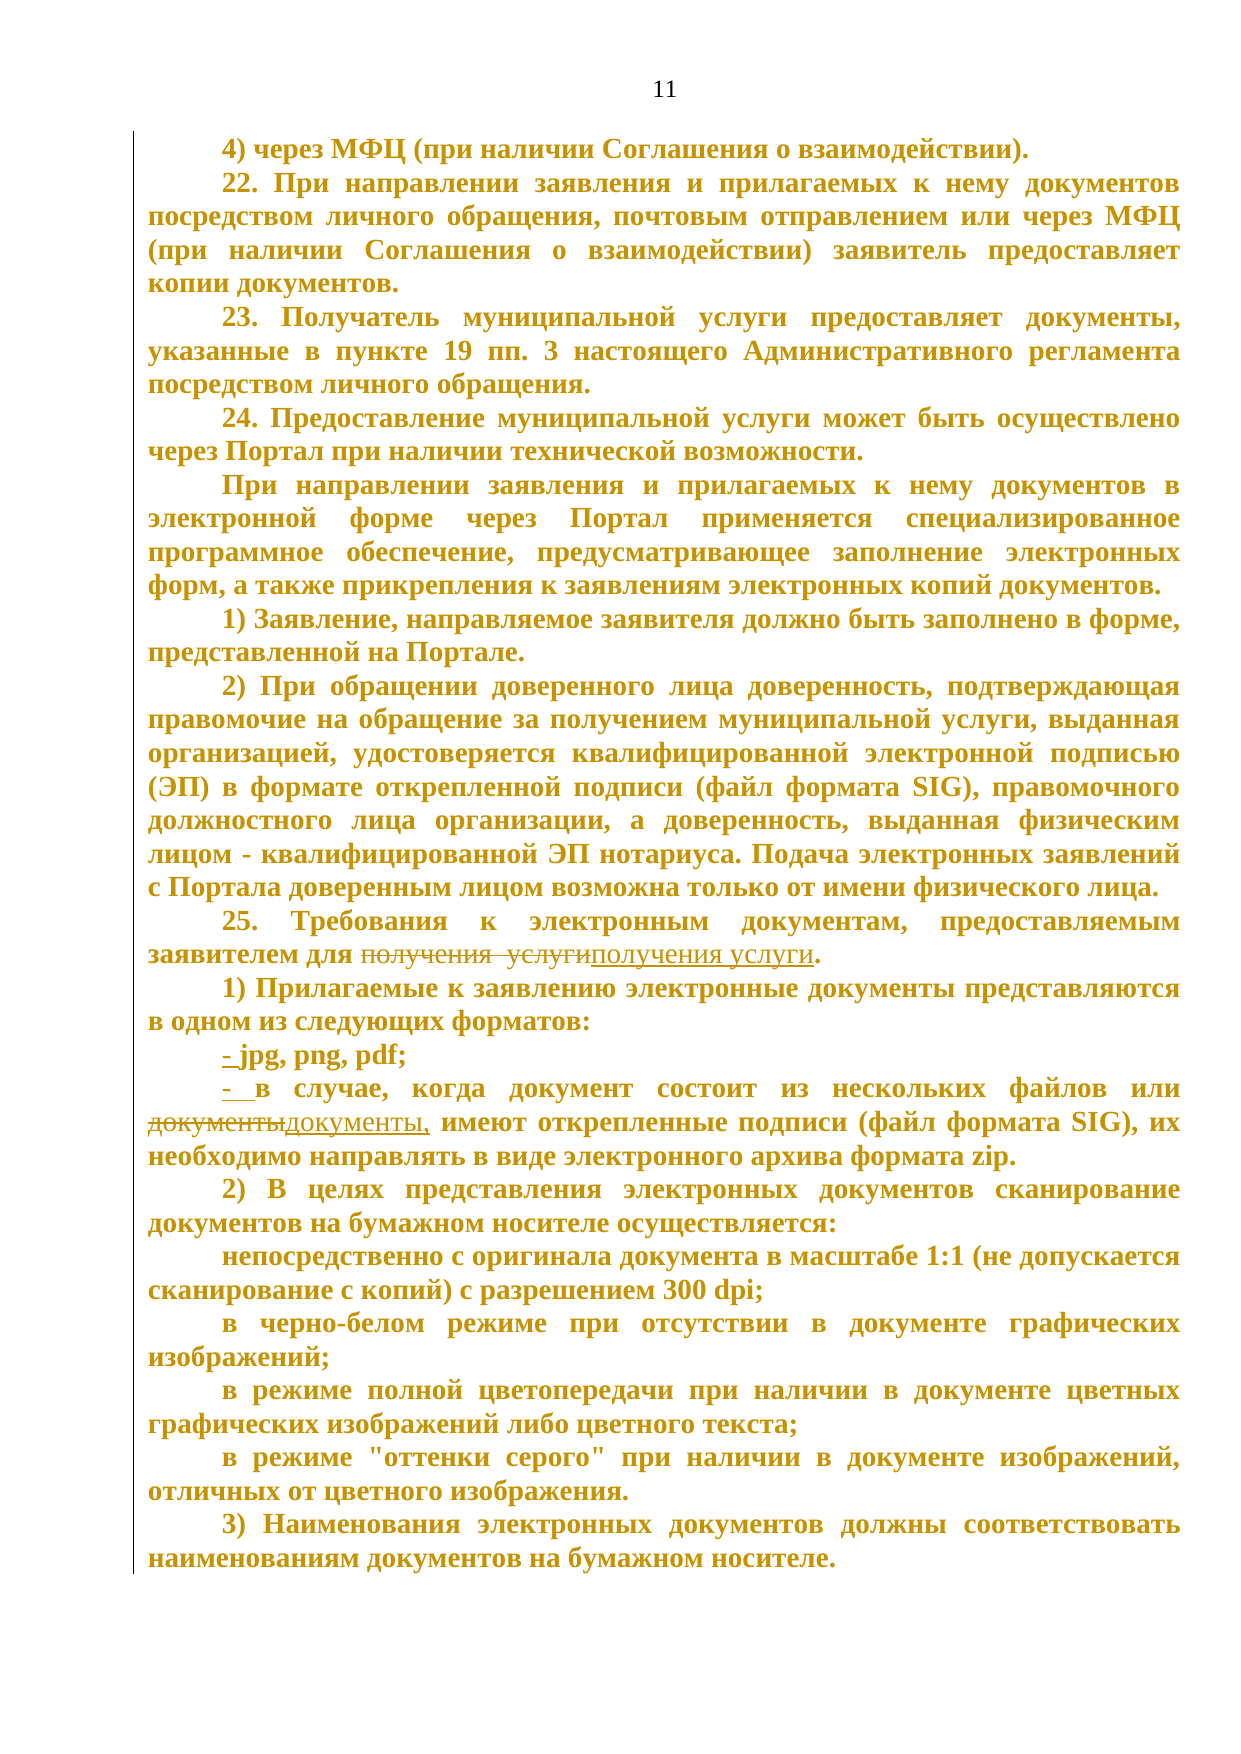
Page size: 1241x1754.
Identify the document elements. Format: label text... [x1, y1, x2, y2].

text При направлении заявления и прилагаемых к нему документов в электронной форме через Портал применяется специализированное программное обеспечение, предусматривающее заполнение электронных форм, а также прикрепления к заявлениям электронных копий документов. [148, 467, 1181, 601]
text jpg, png, pdf; [148, 1037, 1181, 1071]
text непосредственно с оригинала документа в масштабе 1:1 (не допускается сканирование с копий) с разрешением 300 dpi; [148, 1238, 1181, 1305]
text 2) В целях представления электронных документов сканирование документов на бумажном носителе осуществляется: [148, 1171, 1181, 1238]
text в случае, когда документ состоит из нескольких файлов или имеют открепленные подписи (файл формата SIG), их необходимо направлять в виде электронного архива формата zip. [148, 1071, 1181, 1171]
text 1) Заявление, направляемое заявителя должно быть заполнено в форме, представленной на Портале. [148, 601, 1181, 668]
text 4) через МФЦ (при наличии Соглашения о взаимодействии). [148, 131, 1181, 165]
text в режиме полной цветопередачи при наличии в документе цветных графических изображений либо цветного текста; [148, 1372, 1181, 1439]
text 3) Наименования электронных документов должны соответствовать наименованиям документов на бумажном носителе. [148, 1507, 1181, 1574]
text 24. Предоставление муниципальной услуги может быть осуществлено через Портал при наличии технической возможности. [148, 400, 1181, 467]
text 25. Требования к электронным документам, предоставляемым заявителем для . [148, 903, 1181, 970]
text в режиме "оттенки серого" при наличии в документе изображений, отличных от цветного изображения. [148, 1439, 1181, 1507]
text 2) При обращении доверенного лица доверенность, подтверждающая правомочие на обращение за получением муниципальной услуги, выданная организацией, удостоверяется квалифицированной электронной подписью (ЭП) в формате открепленной подписи (файл формата SIG), правомочного должностного лица организации, а доверенность, выданная физическим лицом - квалифицированной ЭП нотариуса. Подача электронных заявлений с Портала доверенным лицом возможна только от имени физического лица. [148, 668, 1181, 903]
text в черно-белом режиме при отсутствии в документе графических изображений; [148, 1305, 1181, 1372]
text 22. При направлении заявления и прилагаемых к нему документов посредством личного обращения, почтовым отправлением или через МФЦ (при наличии Соглашения о взаимодействии) заявитель предоставляет копии документов. [148, 165, 1181, 299]
text 1) Прилагаемые к заявлению электронные документы представляются в одном из следующих форматов: [148, 970, 1181, 1037]
text 23. Получатель муниципальной услуги предоставляет документы, указанные в пункте 19 пп. 3 настоящего Административного регламента посредством личного обращения. [148, 299, 1181, 400]
